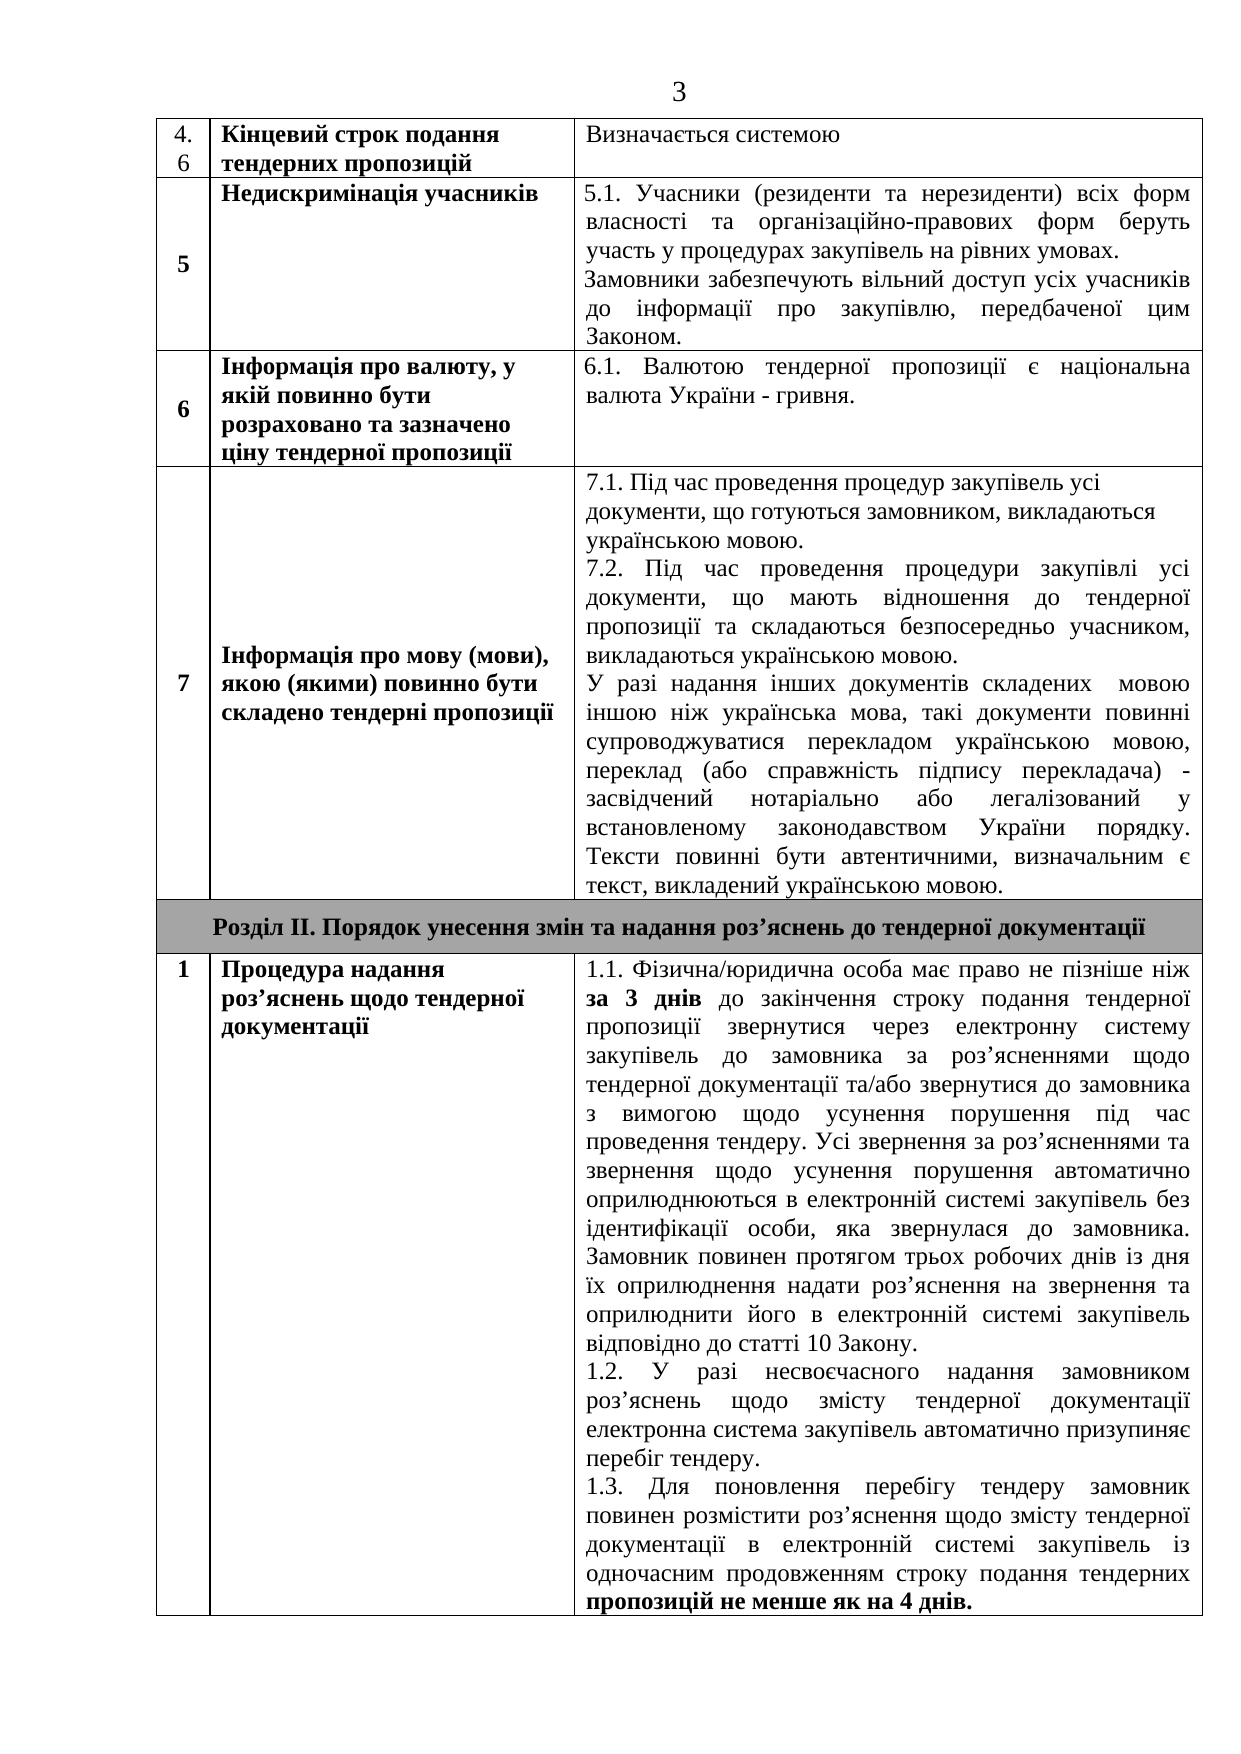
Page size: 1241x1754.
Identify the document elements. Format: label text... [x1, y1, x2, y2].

table_cell 1 [157, 954, 209, 1615]
table_cell Інформація про мову (мови), якою (якими) повинно бути складено тендерні пропозиції [211, 467, 574, 898]
table_cell 7 [157, 467, 209, 898]
table_cell Інформація про валюту, у якій повинно бути розраховано та зазначено ціну тендерної пропозиції [211, 351, 574, 466]
table_cell 6 [157, 351, 209, 466]
table_cell Розділ ІІ. Порядок унесення змін та надання роз’яснень до тендерної документації [157, 900, 1202, 953]
table_cell 7.1. Під час проведення процедур закупівель усі документи, що готуються замовником, викладаються українською мовою. 7.2. Під час проведення процедури закупівлі усі документи, що мають відношення до тендерної пропозиції та складаються безпосередньо учасником, викладаються українською мовою. У разі надання інших документів складених мовою іншою ніж українська мова, такі документи повинні супроводжуватися перекладом українською мовою, переклад (або справжність підпису перекладача) - засвідчений нотаріально або легалізований у встановленому законодавством України порядку. Тексти повинні бути автентичними, визначальним є текст, викладений українською мовою. [575, 467, 1202, 898]
table_cell Визначається системою [575, 119, 1202, 177]
table_cell 5 [157, 178, 209, 350]
table_cell 4.6 [157, 119, 209, 177]
table_cell Недискримінація учасників [211, 178, 574, 350]
table_cell 6.1. Валютою тендерної пропозиції є національна валюта України - гривня. [575, 351, 1202, 466]
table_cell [575, 954, 1202, 1615]
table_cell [211, 954, 574, 1615]
table_cell 5.1. Учасники (резиденти та нерезиденти) всіх форм власності та організаційно-правових форм беруть участь у процедурах закупівель на рівних умовах. Замовники забезпечують вільний доступ усіх учасників до інформації про закупівлю, передбаченої цим Законом. [575, 178, 1202, 350]
table_cell Кінцевий строк подання тендерних пропозицій [211, 119, 574, 177]
